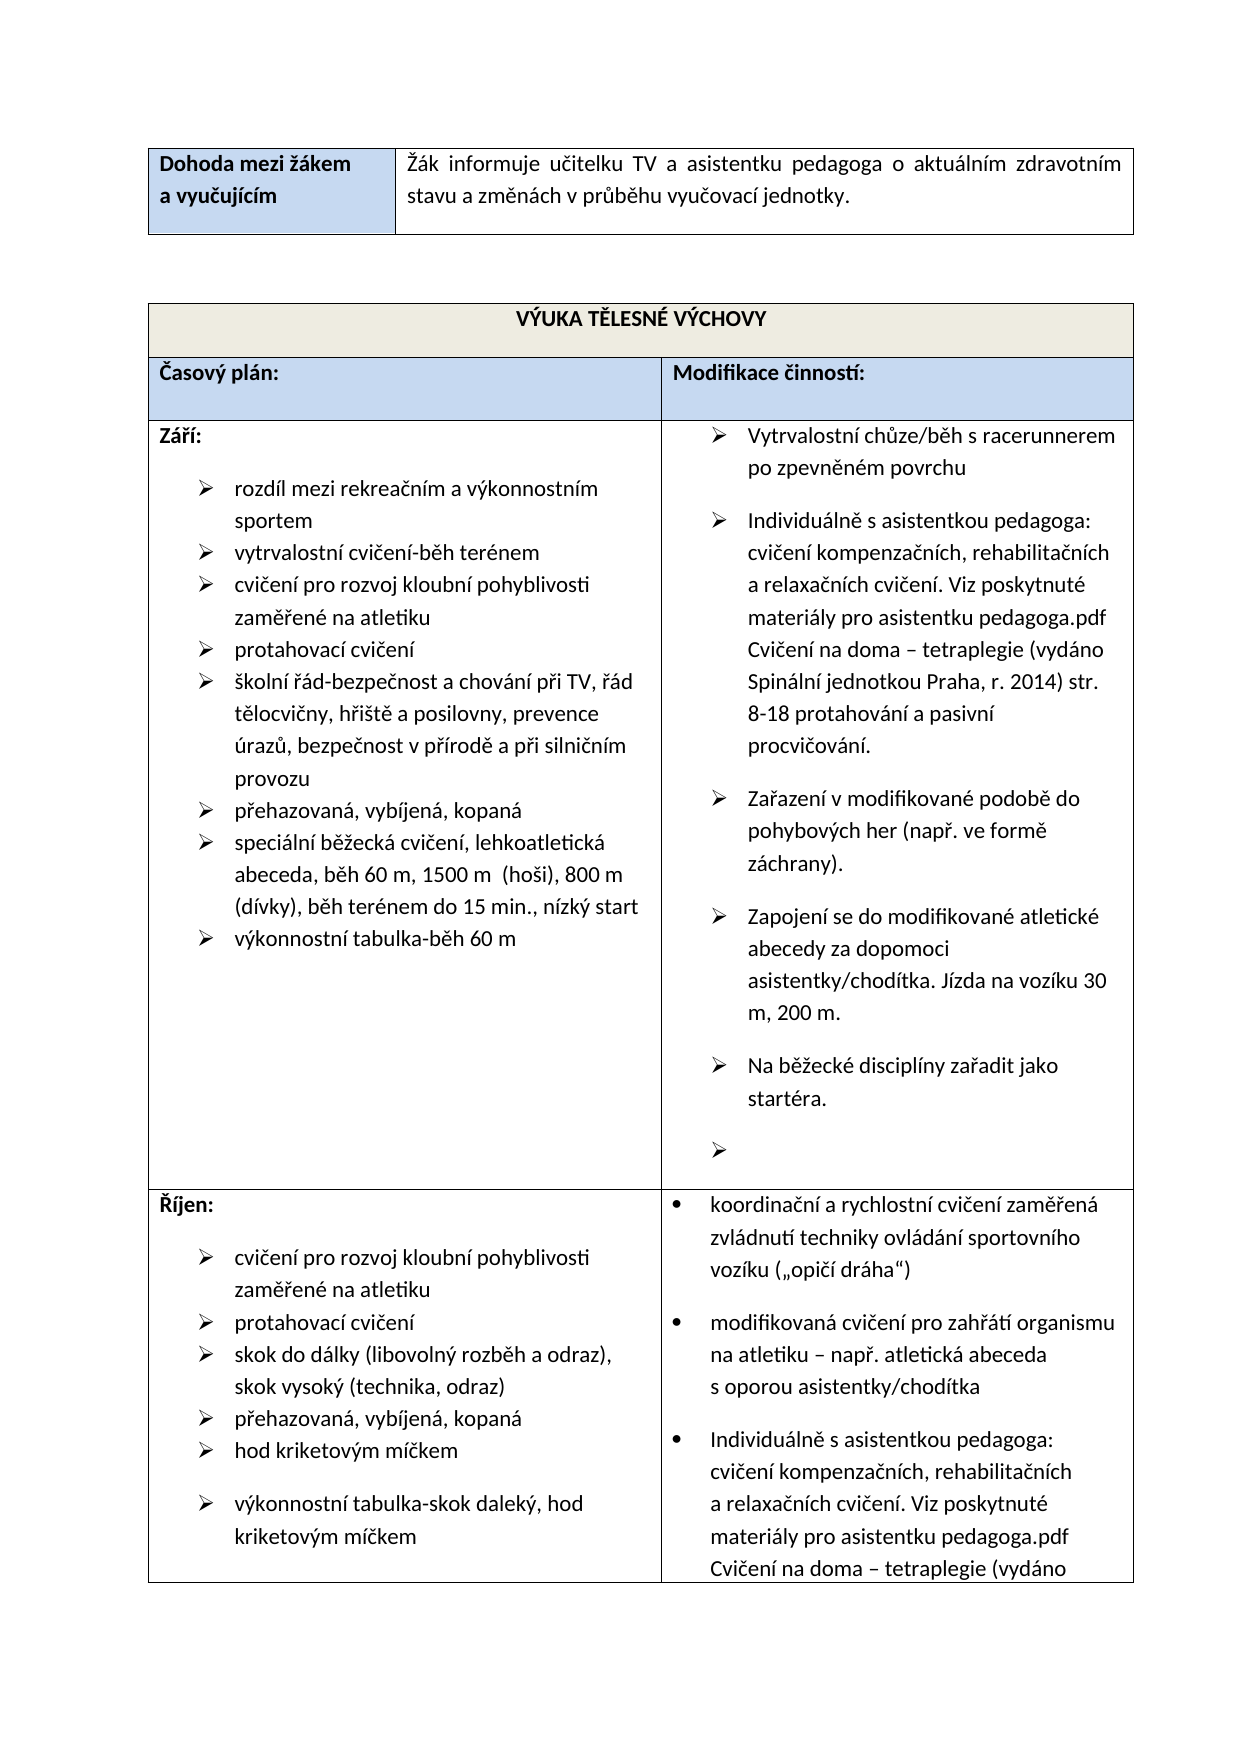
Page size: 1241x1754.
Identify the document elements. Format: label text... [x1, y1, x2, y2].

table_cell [662, 1190, 1133, 1582]
table_cell Žák informuje učitelku TV a asistentku pedagoga o aktuálním zdravotním stavu a změnách v průběhu vyučovací jednotky. [396, 149, 1133, 233]
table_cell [149, 1190, 661, 1582]
table_cell Časový plán: [149, 358, 661, 420]
table_cell Dohoda mezi žákem a vyučujícím [149, 149, 395, 233]
table_header VÝUKA TĚLESNÉ VÝCHOVY [149, 304, 1133, 357]
table_cell Září: rozdíl mezi rekreačním a výkonnostním sportem vytrvalostní cvičení-běh terénem cvičení pro rozvoj kloubní pohyblivosti zaměřené na atletiku protahovací cvičení školní řád-bezpečnost a chování při TV, řád tělocvičny, hřiště a posilovny, prevence úrazů, bezpečnost v přírodě a při silničním provozu přehazovaná, vybíjená, kopaná speciální běžecká cvičení, lehkoatletická abeceda, běh 60 m, 1500 m (hoši), 800 m (dívky), běh terénem do 15 min., nízký start výkonnostní tabulka-běh 60 m [149, 421, 661, 1189]
table_cell Modifikace činností: [662, 358, 1133, 420]
table_cell Vytrvalostní chůze/běh s racerunnerem po zpevněném povrchu Individuálně s asistentkou pedagoga: cvičení kompenzačních, rehabilitačních a relaxačních cvičení. Viz poskytnuté materiály pro asistentku pedagoga.pdf Cvičení na doma – tetraplegie (vydáno Spinální jednotkou Praha, r. 2014) str. 8-18 protahování a pasivní procvičování. Zařazení v modifikované podobě do pohybových her (např. ve formě záchrany). Zapojení se do modifikované atletické abecedy za dopomoci asistentky/chodítka. Jízda na vozíku 30 m, 200 m. Na běžecké disciplíny zařadit jako startéra. [662, 421, 1133, 1189]
